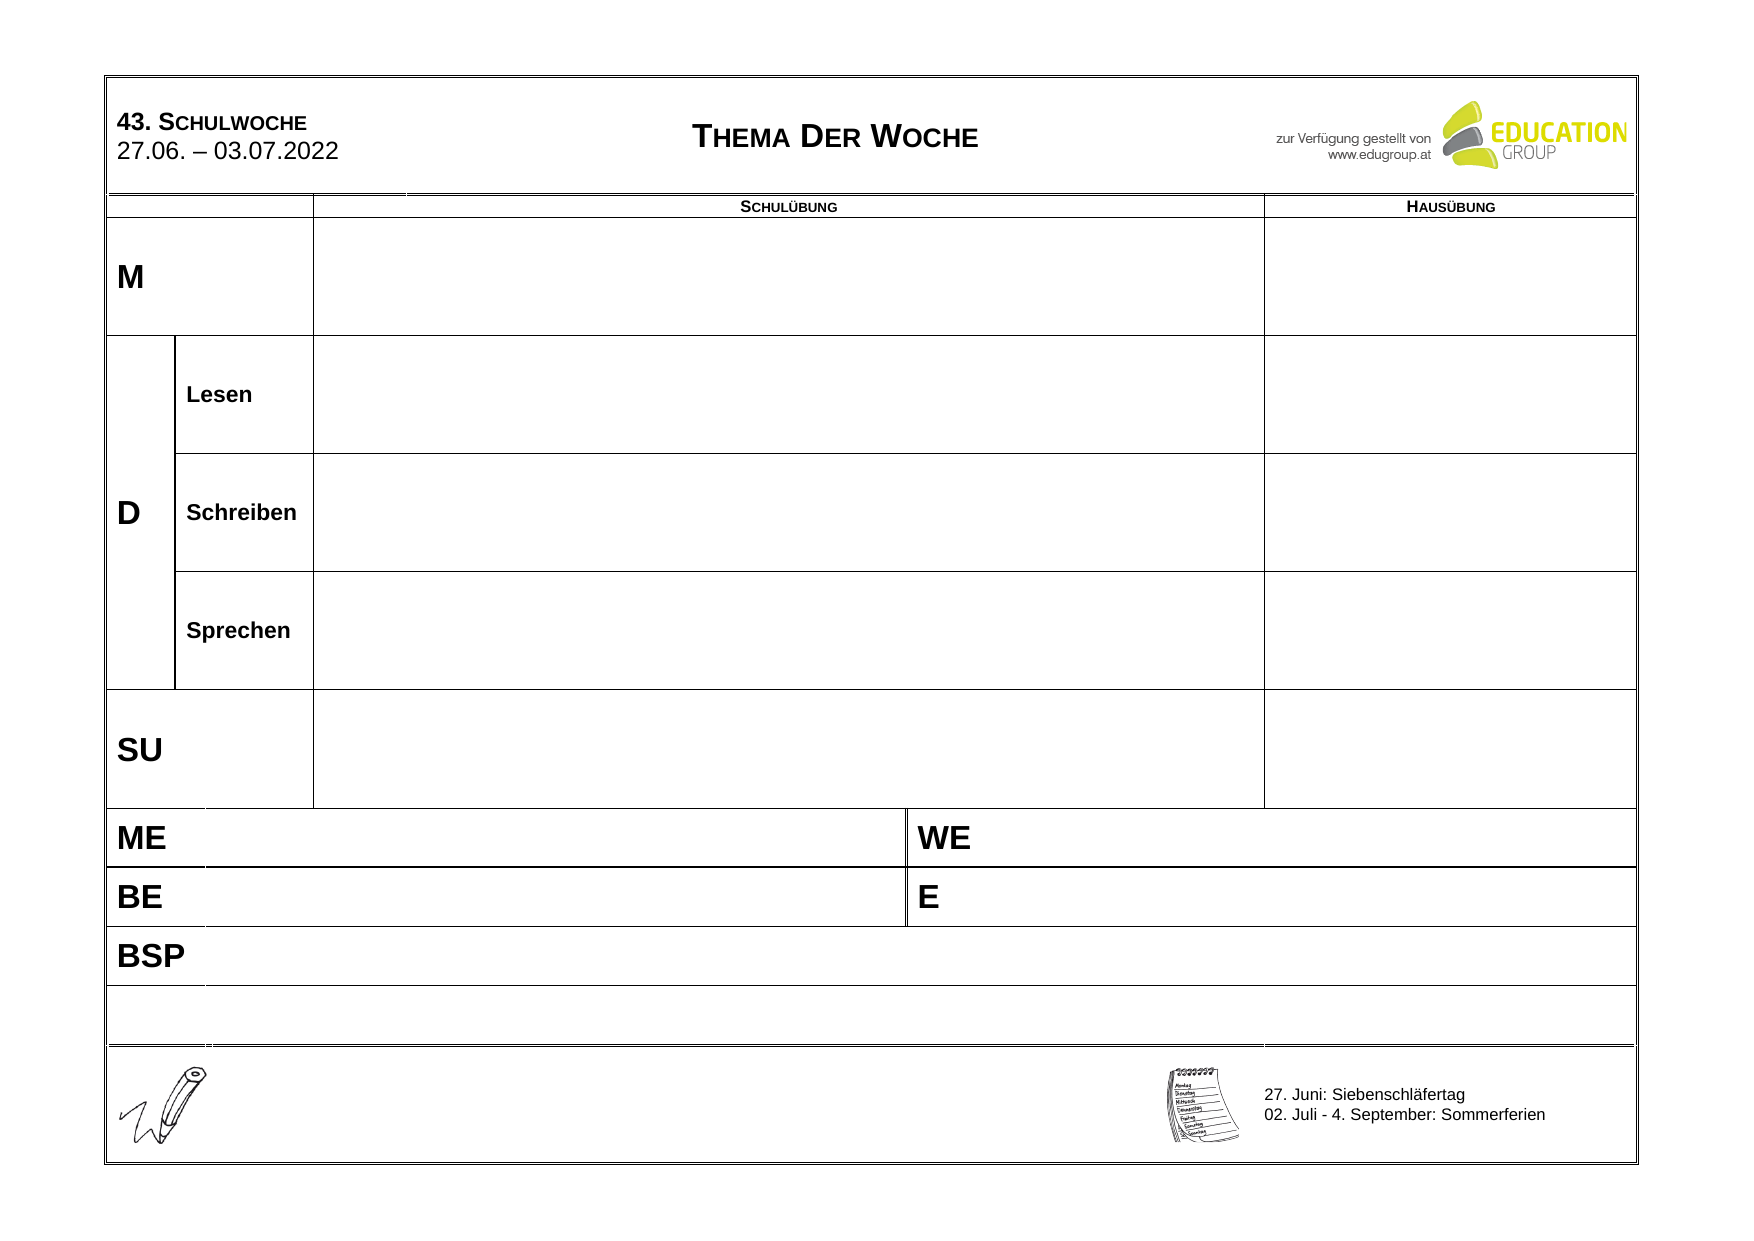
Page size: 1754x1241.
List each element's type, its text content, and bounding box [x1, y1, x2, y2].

table_cell M [107, 218, 313, 335]
table_cell WE [908, 809, 1636, 866]
picture [116, 1056, 211, 1149]
table_cell Schulübung [314, 196, 1264, 217]
table_cell [314, 336, 1264, 453]
table_cell Hausübung [1265, 193, 1638, 217]
table_cell 27. Juni: Siebenschläfertag 02. Juli - 4. September: Sommerferien [1265, 1044, 1636, 1162]
table_cell [1265, 336, 1636, 453]
table_header 43. Schulwoche 27.06. – 03.07.2022 [107, 78, 406, 193]
table_cell [107, 1044, 212, 1162]
table_cell SU [107, 690, 313, 807]
table_cell E [908, 868, 1636, 926]
table_cell D [107, 336, 174, 689]
table_cell BE [107, 868, 205, 926]
table_cell ME [107, 809, 205, 866]
table_cell [1265, 454, 1636, 571]
table_cell Sprechen [176, 572, 313, 689]
picture [1167, 1067, 1239, 1143]
table_cell [314, 572, 1264, 689]
table_cell [1265, 572, 1636, 689]
table_cell [314, 218, 1264, 335]
table_cell Lesen [176, 336, 313, 453]
table_cell [107, 986, 205, 1044]
table_cell [213, 1047, 1264, 1162]
table_cell [206, 986, 1636, 1044]
table_cell [314, 454, 1264, 571]
picture [1276, 100, 1627, 171]
table_cell [206, 809, 905, 866]
table_header Thema Der Woche [407, 78, 1264, 193]
table_cell [1265, 690, 1636, 807]
table_cell [206, 927, 1636, 984]
table_cell BSP [107, 927, 205, 984]
table_header [1265, 78, 1636, 193]
table_cell [206, 868, 905, 926]
table_cell [314, 690, 1264, 807]
table_cell [105, 193, 313, 217]
table_cell [1265, 218, 1636, 335]
table_cell Schreiben [176, 454, 313, 571]
